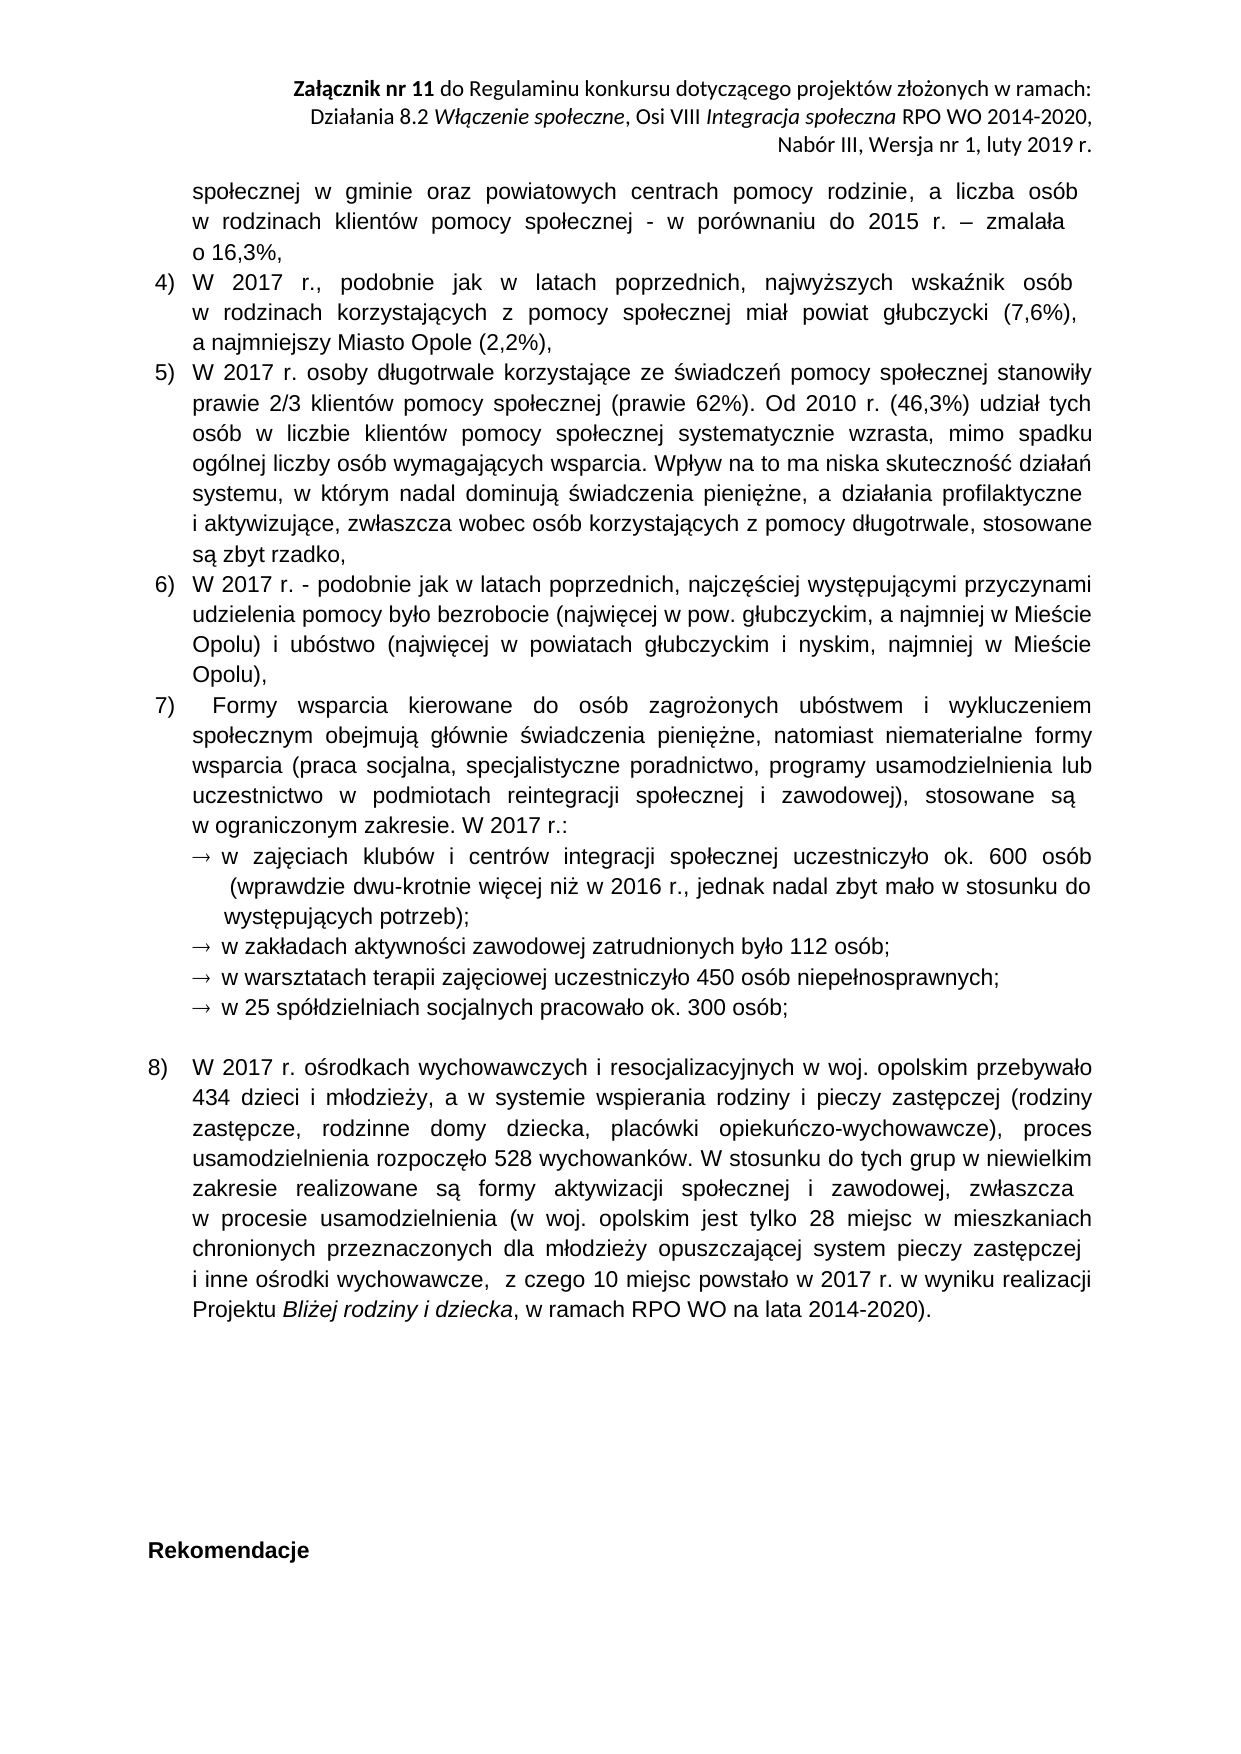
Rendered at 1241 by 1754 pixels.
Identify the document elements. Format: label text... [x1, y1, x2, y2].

list W 2017 r., podobnie jak w latach poprzednich, najwyższych wskaźnik osób w rodzinach korzystających z pomocy społecznej miał powiat głubczycki (7,6%), a najmniejszy Miasto Opole (2,2%), [154, 269, 1093, 356]
list W 2017 r. osoby długotrwale korzystające ze świadczeń pomocy społecznej stanowiły prawie 2/3 klientów pomocy społecznej (prawie 62%). Od 2010 r. (46,3%) udział tych osób w liczbie klientów pomocy społecznej systematycznie wzrasta, mimo spadku ogólnej liczby osób wymagających wsparcia. Wpływ na to ma niska skuteczność działań systemu, w którym nadal dominują świadczenia pieniężne, a działania profilaktyczne i aktywizujące, zwłaszcza wobec osób korzystających z pomocy długotrwale, stosowane są zbyt rzadko, [154, 359, 1093, 567]
list w warsztatach terapii zajęciowej uczestniczyło 450 osób niepełnosprawnych; [192, 963, 1093, 990]
list W 2017 r. ośrodkach wychowawczych i resocjalizacyjnych w woj. opolskim przebywało 434 dzieci i młodzieży, a w systemie wspierania rodziny i pieczy zastępczej (rodziny zastępcze, rodzinne domy dziecka, placówki opiekuńczo-wychowawcze), proces usamodzielnienia rozpoczęło 528 wychowanków. W stosunku do tych grup w niewielkim zakresie realizowane są formy aktywizacji społecznej i zawodowej, zwłaszcza w procesie usamodzielnienia (w woj. opolskim jest tylko 28 miejsc w mieszkaniach chronionych przeznaczonych dla młodzieży opuszczającej system pieczy zastępczej i inne ośrodki wychowawcze, z czego 10 miejsc powstało w 2017 r. w wyniku realizacji Projektu Bliżej rodziny i dziecka, w ramach RPO WO na lata 2014-2020). [148, 1054, 1093, 1322]
list W 2017 r. - podobnie jak w latach poprzednich, najczęściej występującymi przyczynami udzielenia pomocy było bezrobocie (najwięcej w pow. głubczyckim, a najmniej w Mieście Opolu) i ubóstwo (najwięcej w powiatach głubczyckim i nyskim, najmniej w Mieście Opolu), [154, 571, 1093, 688]
list Formy wsparcia kierowane do osób zagrożonych ubóstwem i wykluczeniem społecznym obejmują głównie świadczenia pieniężne, natomiast niematerialne formy wsparcia (praca socjalna, specjalistyczne poradnictwo, programy usamodzielnienia lub uczestnictwo w podmiotach reintegracji społecznej i zawodowej), stosowane są w ograniczonym zakresie. W 2017 r.: [154, 692, 1093, 839]
list w zakładach aktywności zawodowej zatrudnionych było 112 osób; [192, 933, 1093, 960]
text Rekomendacje [148, 1537, 1093, 1564]
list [154, 178, 1093, 265]
list w 25 spółdzielniach socjalnych pracowało ok. 300 osób; [192, 994, 1093, 1020]
list w zajęciach klubów i centrów integracji społecznej uczestniczyło ok. 600 osób (wprawdzie dwu-krotnie więcej niż w 2016 r., jednak nadal zbyt mało w stosunku do występujących potrzeb); [192, 843, 1093, 929]
